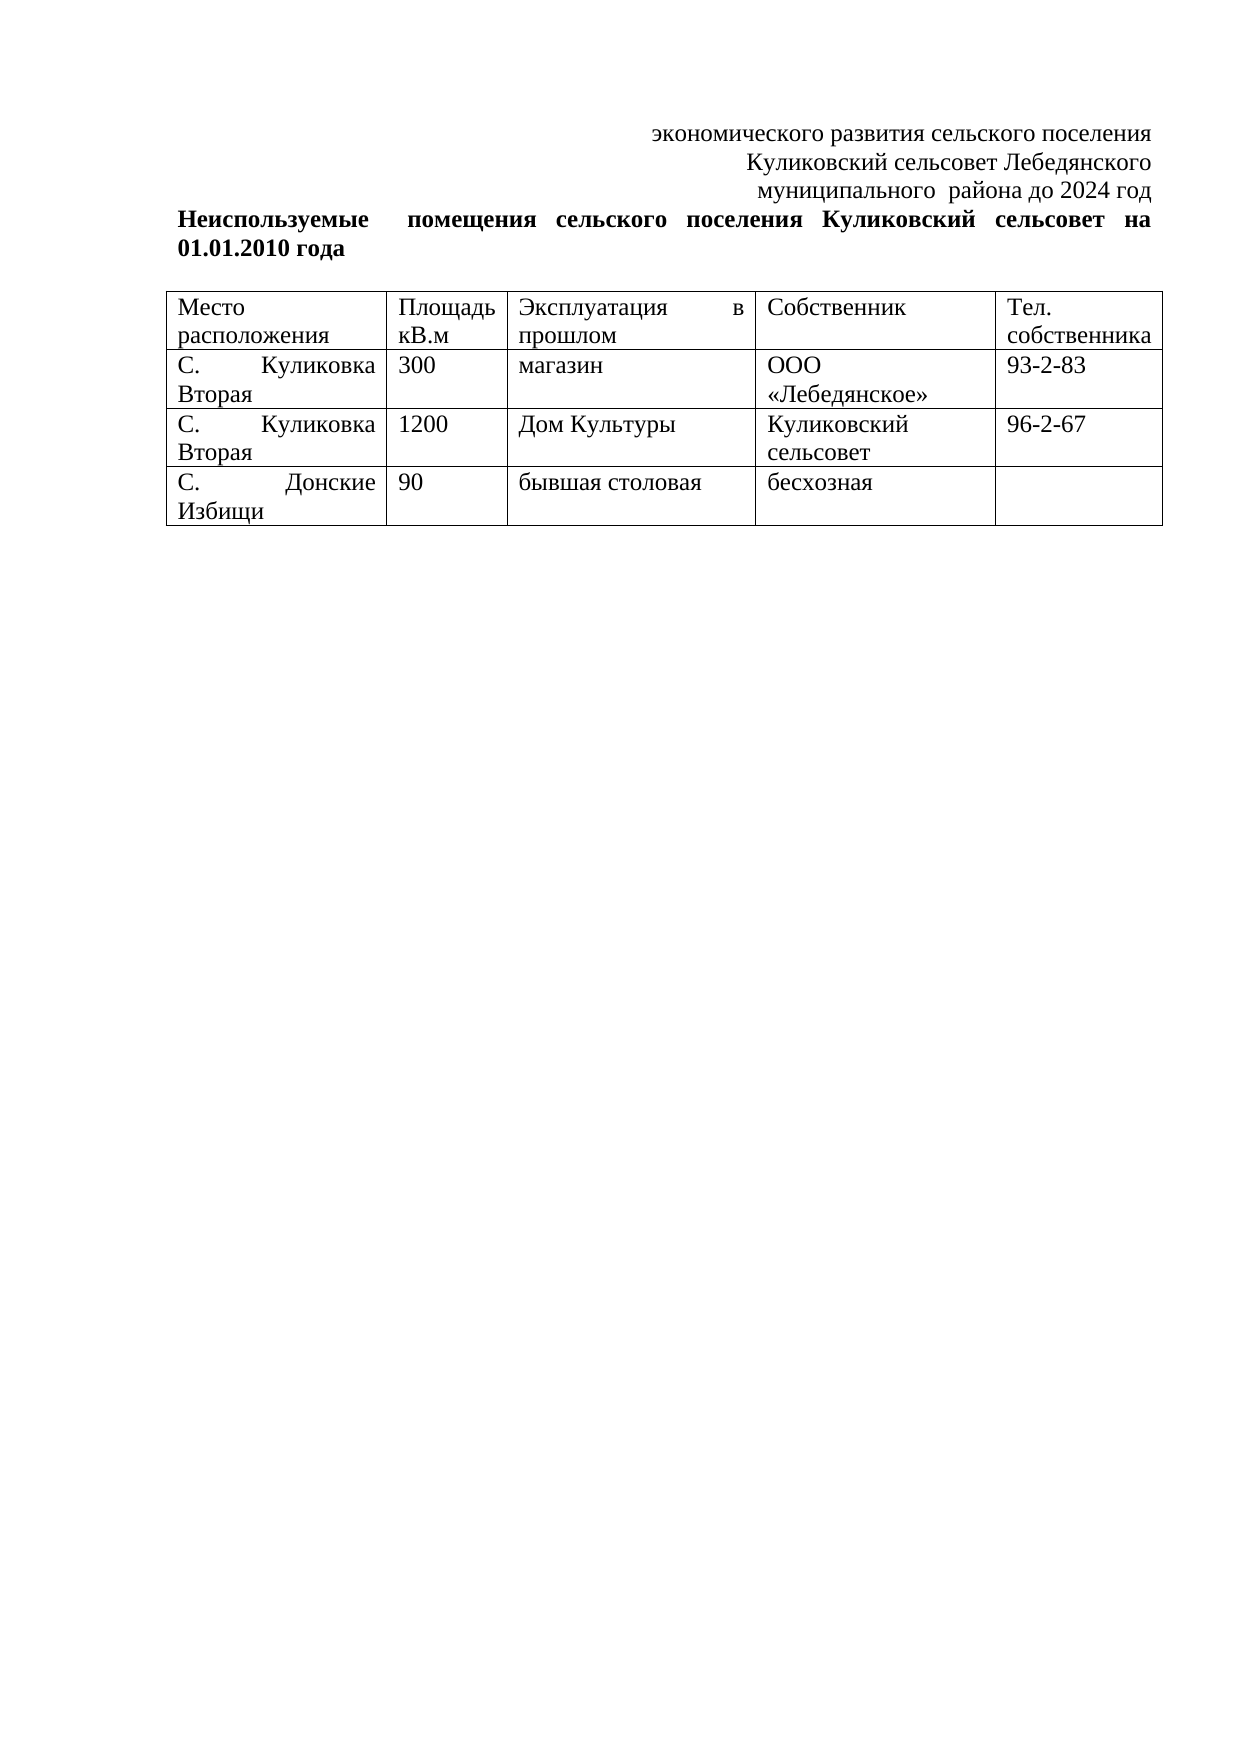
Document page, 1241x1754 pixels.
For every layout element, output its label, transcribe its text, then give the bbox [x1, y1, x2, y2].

table_header Тел. собственника [996, 292, 1162, 349]
table_cell 300 [387, 350, 507, 408]
table_header Место расположения [167, 292, 386, 349]
text Неиспользуемые помещения сельского поселения Куликовский сельсовет на 01.01.2010 года [177, 204, 1152, 262]
table_cell 96-2-67 [996, 409, 1162, 466]
table_cell 93-2-83 [996, 350, 1162, 408]
text Куликовский сельсовет Лебедянского [177, 147, 1152, 176]
table_cell С. Куликовка Вторая [167, 350, 386, 408]
table_cell 90 [387, 467, 507, 525]
table_header Площадь кВ.м [387, 292, 507, 349]
table_cell ООО «Лебедянское» [756, 350, 995, 408]
table_cell С. Куликовка Вторая [167, 409, 386, 466]
text экономического развития сельского поселения [177, 118, 1152, 147]
table_header Собственник [756, 292, 995, 349]
table_cell Дом Культуры [508, 409, 755, 466]
table_header Эксплуатация в прошлом [508, 292, 755, 349]
table_cell Куликовский сельсовет [756, 409, 995, 466]
table_cell магазин [508, 350, 755, 408]
table_cell [996, 467, 1162, 525]
text муниципального района до 2024 год [177, 176, 1152, 204]
table_cell 1200 [387, 409, 507, 466]
table_cell бывшая столовая [508, 467, 755, 525]
table_cell бесхозная [756, 467, 995, 525]
table_cell С. Донские Избищи [167, 467, 386, 525]
